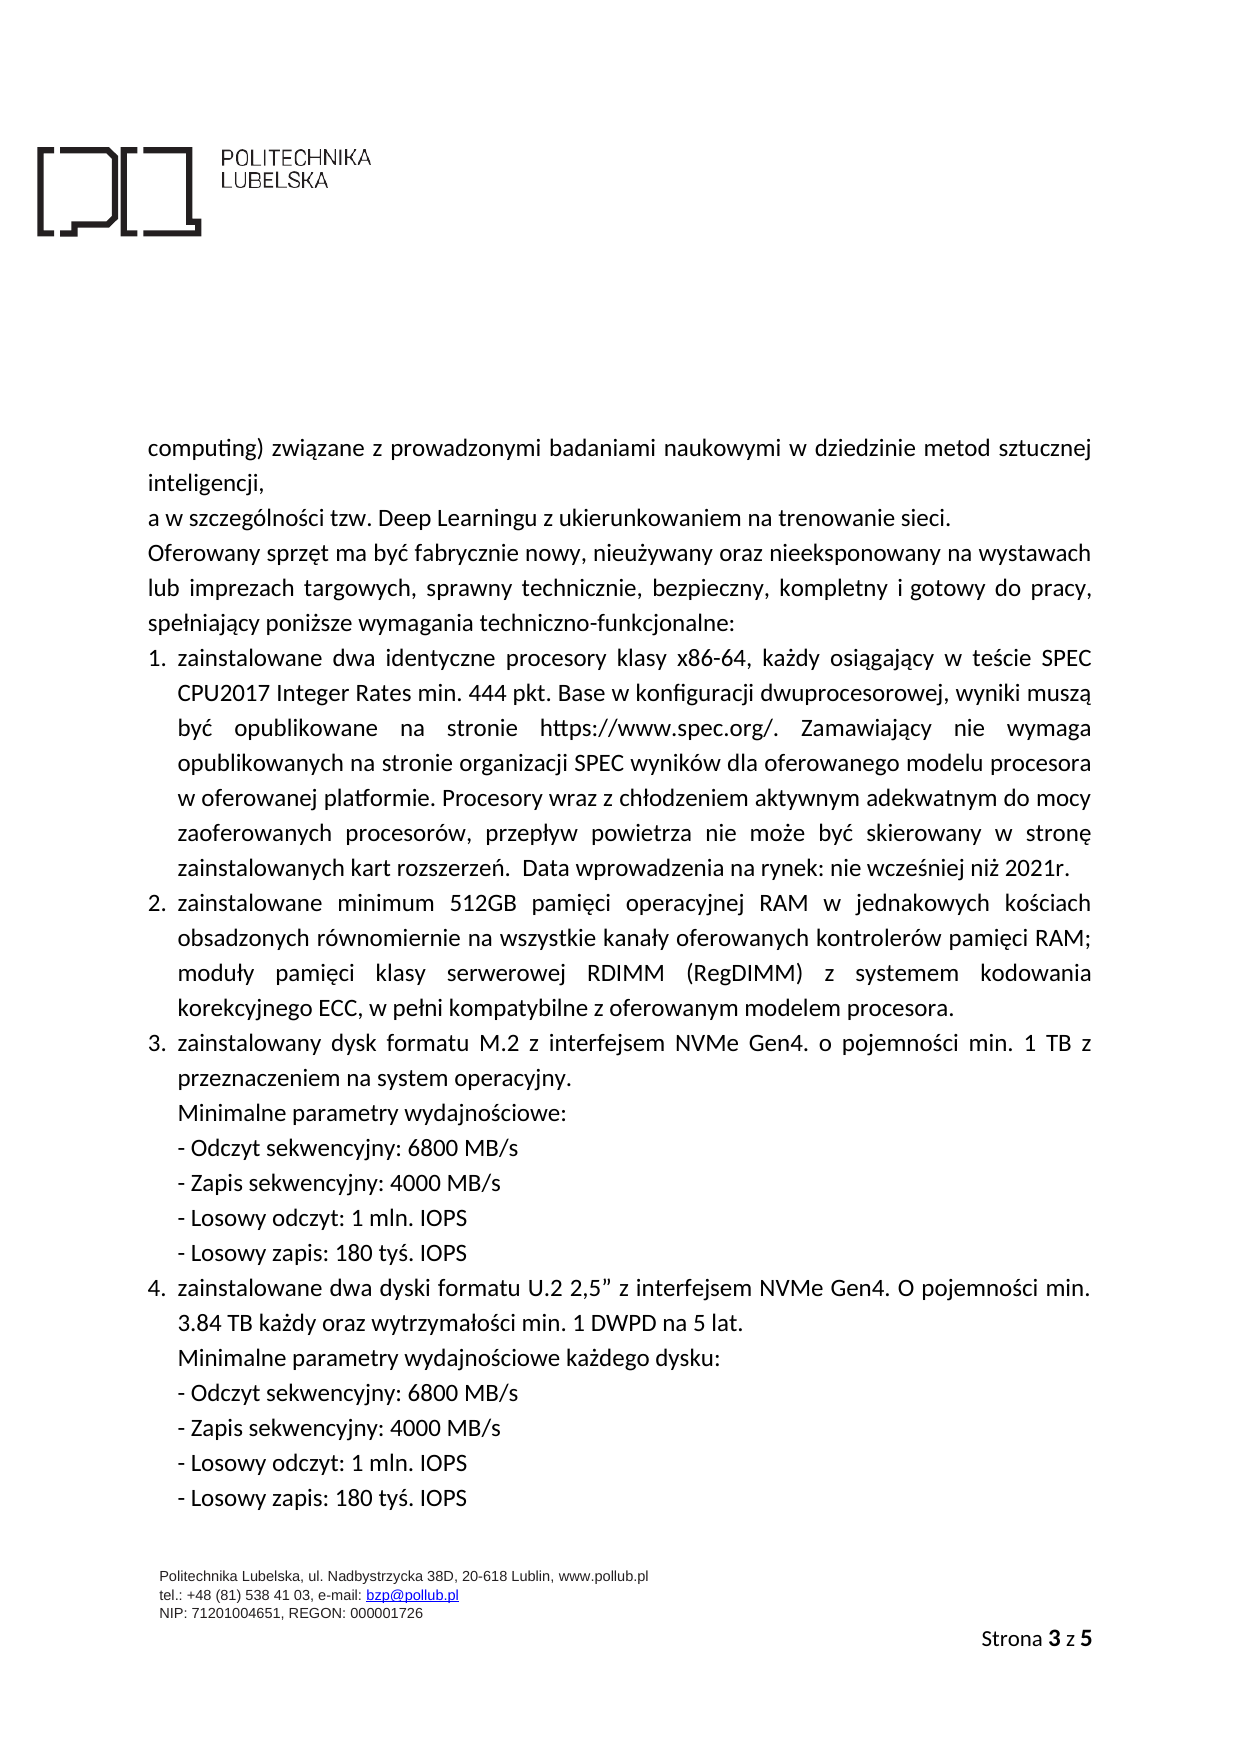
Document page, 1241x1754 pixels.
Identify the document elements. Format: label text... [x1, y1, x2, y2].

list zainstalowane dwa identyczne procesory klasy x86-64, każdy osiągający w teście SPEC CPU2017 Integer Rates min. 444 pkt. Base w konfiguracji dwuprocesorowej, wyniki muszą być opublikowane na stronie https://www.spec.org/. Zamawiający nie wymaga opublikowanych na stronie organizacji SPEC wyników dla oferowanego modelu procesora w oferowanej platformie. Procesory wraz z chłodzeniem aktywnym adekwatnym do mocy zaoferowanych procesorów, przepływ powietrza nie może być skierowany w stronę zainstalowanych kart rozszerzeń. Data wprowadzenia na rynek: nie wcześniej niż 2021r. [148, 642, 1093, 882]
text - Odczyt sekwencyjny: 6800 MB/s [177, 1377, 1093, 1407]
picture [324, 149, 336, 165]
text - Losowy odczyt: 1 mln. IOPS [177, 1447, 1093, 1477]
text - Losowy zapis: 180 tyś. IOPS [177, 1237, 1093, 1267]
text Minimalne parametry wydajnościowe każdego dysku: [177, 1342, 1093, 1372]
picture [251, 149, 306, 166]
text - Odczyt sekwencyjny: 6800 MB/s [177, 1132, 1093, 1162]
picture [222, 149, 248, 166]
picture [222, 172, 246, 188]
text - Zapis sekwencyjny: 4000 MB/s [177, 1167, 1093, 1197]
list zainstalowane minimum 512GB pamięci operacyjnej RAM w jednakowych kościach obsadzonych równomiernie na wszystkie kanały oferowanych kontrolerów pamięci RAM; moduły pamięci klasy serwerowej RDIMM (RegDIMM) z systemem kodowania korekcyjnego ECC, w pełni kompatybilne z oferowanym modelem procesora. [148, 887, 1093, 1022]
picture [308, 149, 321, 165]
list zainstalowane dwa dyski formatu U.2 2,5” z interfejsem NVMe Gen4. O pojemności min. 3.84 TB każdy oraz wytrzymałości min. 1 DWPD na 5 lat. [147, 1272, 1093, 1337]
picture [345, 149, 371, 165]
picture [249, 172, 261, 188]
text Minimalne parametry wydajnościowe: [177, 1097, 1093, 1127]
picture [302, 172, 328, 188]
text - Losowy odczyt: 1 mln. IOPS [177, 1202, 1093, 1232]
text - Losowy zapis: 180 tyś. IOPS [177, 1482, 1093, 1512]
list zainstalowany dysk formatu M.2 z interfejsem NVMe Gen4. o pojemności min. 1 TB z przeznaczeniem na system operacyjny. [148, 1027, 1093, 1092]
text Oferowany sprzęt ma być fabrycznie nowy, nieużywany oraz nieeksponowany na wystawach lub imprezach targowych, sprawny technicznie, bezpieczny, kompletny i gotowy do pracy, spełniający poniższe wymagania techniczno-funkcjonalne: [148, 537, 1093, 637]
picture [276, 171, 300, 188]
text - Zapis sekwencyjny: 4000 MB/s [177, 1412, 1093, 1442]
